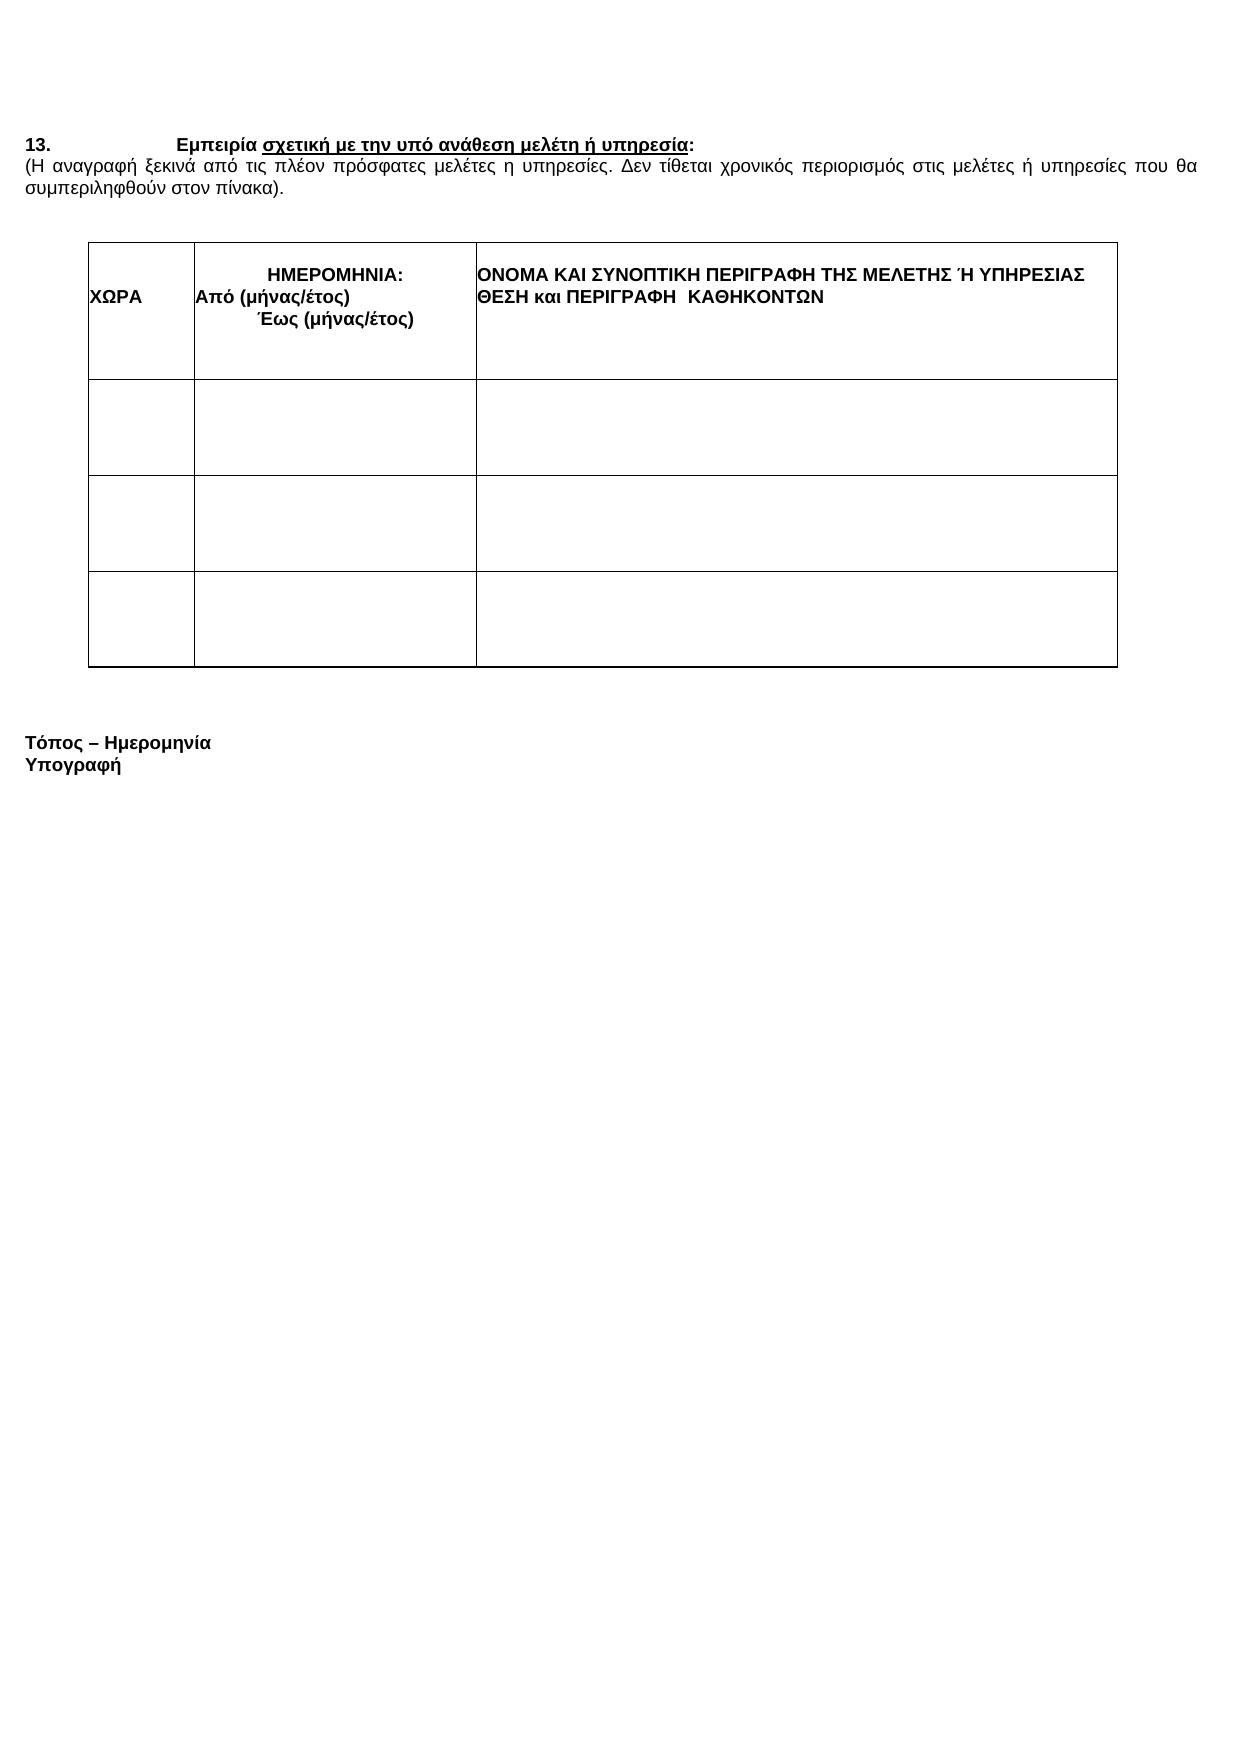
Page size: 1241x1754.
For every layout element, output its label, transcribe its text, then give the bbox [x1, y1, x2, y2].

subtitle Εμπειρία σχετική με την υπό ανάθεση μελέτη ή υπηρεσία: [25, 134, 1198, 155]
table_header ΟΝΟΜΑ ΚΑΙ ΣΥΝΟΠΤΙΚΗ ΠΕΡΙΓΡΑΦΗ ΤΗΣ ΜΕΛΕΤΗΣ Ή ΥΠΗΡΕΣΙΑΣ ΘΕΣΗ και ΠΕΡΙΓΡΑΦΗ ΚΑΘΗΚΟΝΤΩΝ [477, 243, 1117, 379]
text Υπογραφή [25, 754, 1198, 775]
text (Η αναγραφή ξεκινά από τις πλέον πρόσφατες μελέτες η υπηρεσίες. Δεν τίθεται χρονικός περιορισμός στις μελέτες ή υπηρεσίες που θα συμπεριληφθούν στον πίνακα). [25, 155, 1198, 198]
table_cell [195, 476, 476, 571]
table_cell [89, 572, 194, 666]
table_cell [195, 572, 476, 666]
table_cell [89, 476, 194, 571]
table_cell [89, 380, 194, 475]
table_cell [477, 380, 1117, 475]
table_header ΗΜΕΡΟΜΗΝΙΑ: Από (μήνας/έτος) Έως (μήνας/έτος) [195, 243, 476, 379]
table_cell [195, 380, 476, 475]
text Τόπος – Ημερομηνία [25, 732, 1198, 754]
table_cell [477, 572, 1117, 666]
table_cell [477, 476, 1117, 571]
table_header ΧΩΡΑ [89, 243, 194, 379]
